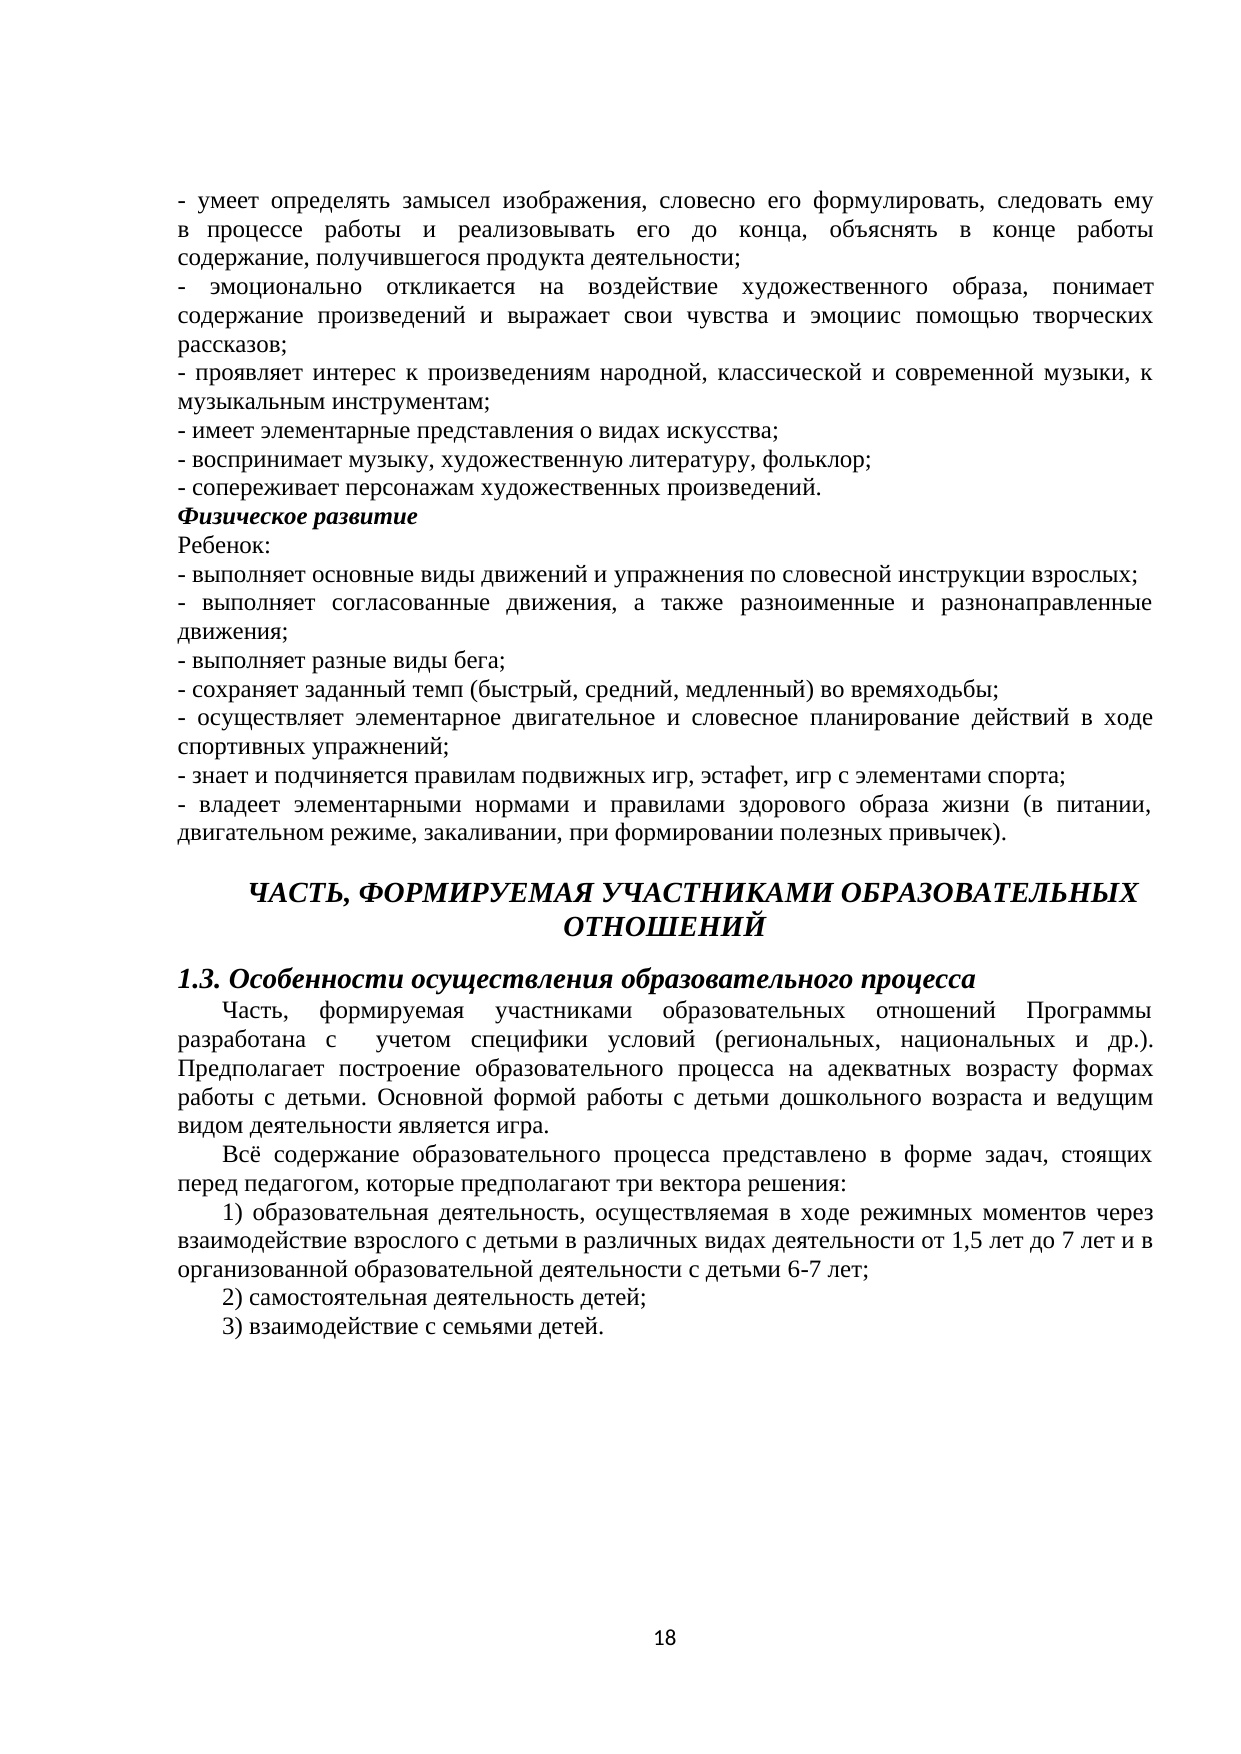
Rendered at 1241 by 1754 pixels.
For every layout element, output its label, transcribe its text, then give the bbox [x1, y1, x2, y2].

text - умеет определять замысел изображения, словесно его формулировать, следовать ему в процессе работы и реализовывать его до конца, объяснять в конце работы содержание, получившегося продукта деятельности; [177, 185, 1153, 271]
text - выполняет разные виды бега; [177, 645, 1154, 674]
text Всё содержание образовательного процесса представлено в форме задач, стоящих перед педагогом, которые предполагают три вектора решения: [177, 1139, 1157, 1197]
text - эмоционально откликается на воздействие художественного образа, понимает содержание произведений и выражает свои чувства и эмоциис помощью творческих рассказов; [177, 271, 1154, 357]
text Часть, формируемая участниками образовательных отношений Программы разработана с учетом специфики условий (региональных, национальных и др.). Предполагает построение образовательного процесса на адекватных возрасту формах работы с детьми. Основной формой работы с детьми дошкольного возраста и ведущим видом деятельности является игра. [177, 995, 1154, 1139]
text - владеет элементарными нормами и правилами здорового образа жизни (в питании, двигательном режиме, закаливании, при формировании полезных привычек). [177, 789, 1158, 846]
text Ребенок: [177, 530, 1154, 559]
text ЧАСТЬ, ФОРМИРУЕМАЯ УЧАСТНИКАМИ ОБРАЗОВАТЕЛЬНЫХ ОТНОШЕНИЙ [247, 875, 1146, 942]
text 18 [653, 1623, 1154, 1651]
text 1) образовательная деятельность, осуществляемая в ходе режимных моментов через взаимодействие взрослого с детьми в различных видах деятельности от 1,5 лет до 7 лет и в организованной образовательной деятельности с детьми 6-7 лет; [177, 1197, 1153, 1283]
text - осуществляет элементарное двигательное и словесное планирование действий в ходе спортивных упражнений; [177, 702, 1158, 760]
text - имеет элементарные представления о видах искусства; [177, 415, 1154, 444]
text - проявляет интерес к произведениям народной, классической и современной музыки, к музыкальным инструментам; [177, 357, 1158, 415]
text - сохраняет заданный темп (быстрый, средний, медленный) во времяходьбы; [177, 674, 1154, 702]
text - воспринимает музыку, художественную литературу, фольклор; - сопереживает персонажам художественных произведений. Физическое развитие [177, 444, 875, 530]
text - знает и подчиняется правилам подвижных игр, эстафет, игр с элементами спорта; [177, 760, 1154, 789]
text - выполняет основные виды движений и упражнения по словесной инструкции взрослых; [177, 559, 1154, 587]
text 1.3. Особенности осуществления образовательного процесса [177, 963, 1154, 995]
text 2) самостоятельная деятельность детей; 3) взаимодействие с семьями детей. [222, 1283, 653, 1340]
text - выполняет согласованные движения, а также разноименные и разнонаправленные движения; [177, 587, 1158, 645]
